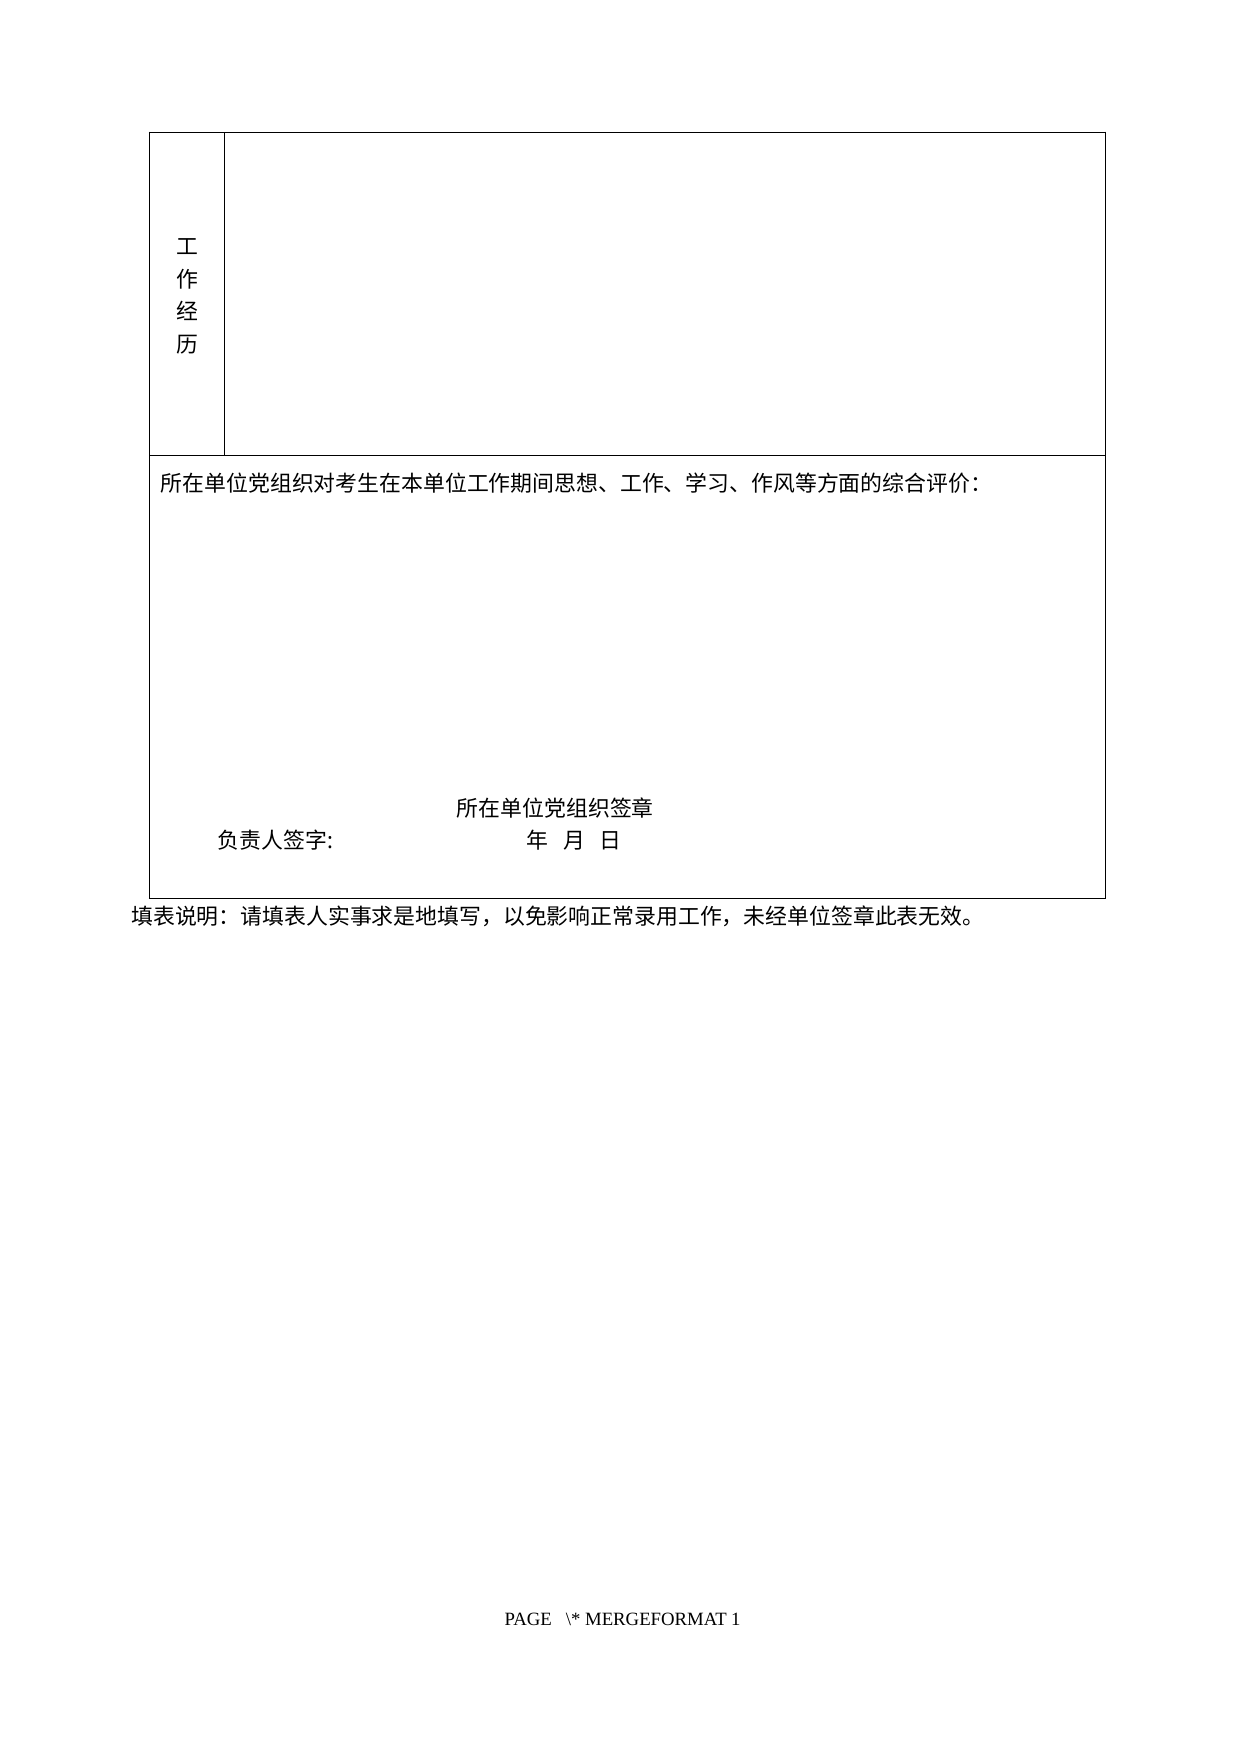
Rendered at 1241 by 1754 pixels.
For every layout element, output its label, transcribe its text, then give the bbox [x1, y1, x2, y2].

table_cell [225, 133, 1105, 455]
table_cell 所在单位党组织对考生在本单位工作期间思想、工作、学习、作风等方面的综合评价： 所在单位党组织签章 负责人签字: 年 月 日 [150, 456, 1105, 898]
text 填表说明：请填表人实事求是地填写，以免影响正常录用工作，未经单位签章此表无效。 [131, 899, 1053, 931]
table_cell 工 作 经 历 [150, 133, 224, 455]
